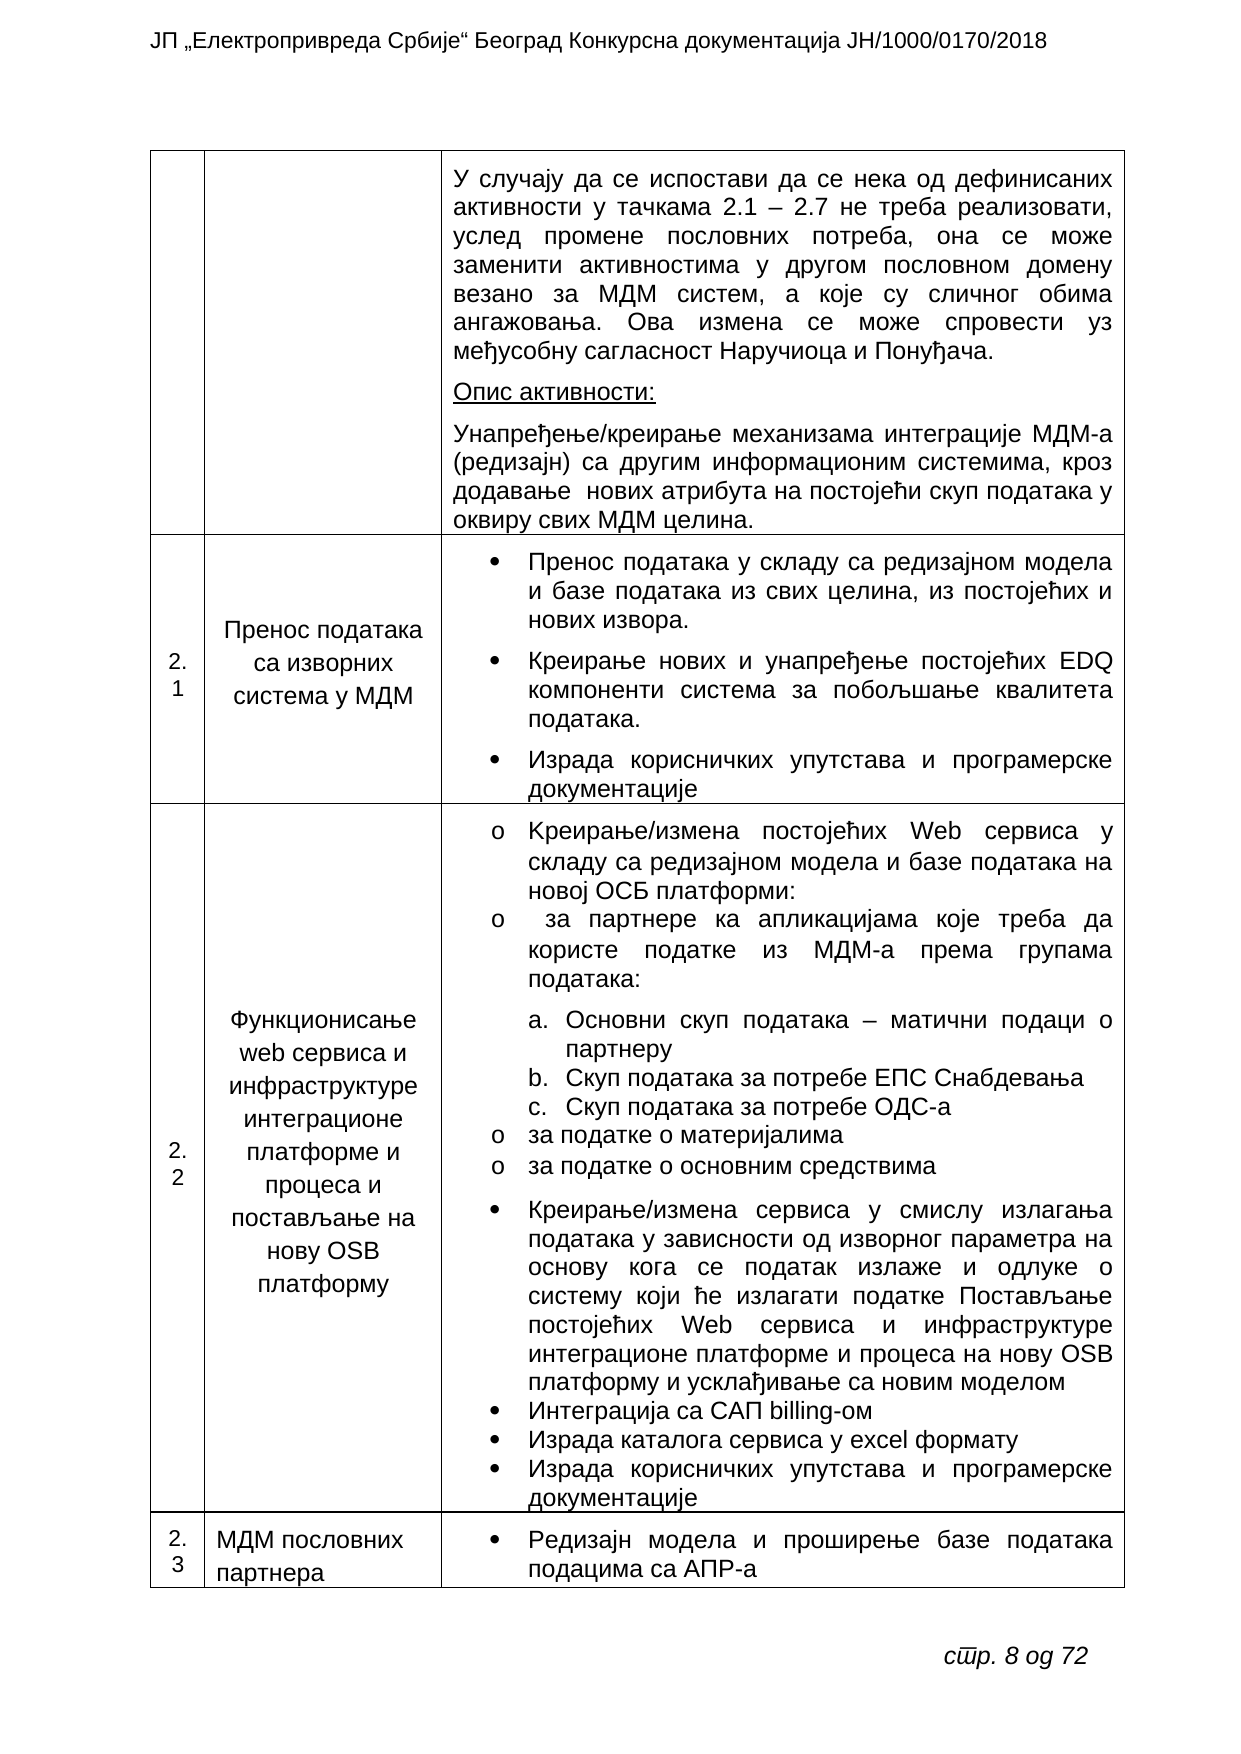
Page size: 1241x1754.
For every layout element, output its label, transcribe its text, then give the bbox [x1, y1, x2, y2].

table_cell Kреирање/измена постојећих Web сервиса у складу са редизајном модела и базе података на новој ОСБ платформи: за партнере ка апликацијама које треба да користе податке из МДМ-а према групама података: Основни скуп података – матични подаци о партнеру Скуп података за потребе ЕПС Снабдевања Скуп података за потребе ОДС-а за податке о материјалима за податке о основним средствима Креирање/измена сервиса у смислу излагања података у зависности од изворног параметра на основу кога се податак излаже и одлуке о систему који ће излагати податке Постављање постојећих Web сервиса и инфраструктуре интеграционе платформе и процеса на нову OSB платформу и усклађивање са новим моделом Интеграција са САП billing-ом Израда каталога сервиса у excel формату Израда корисничких упутстава и програмерске документације [442, 804, 1124, 1511]
table_cell Пренос података са изворних система у МДМ [205, 535, 441, 802]
table_cell 2.3 [151, 1513, 204, 1587]
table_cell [442, 151, 1124, 533]
table_cell 2.2 [151, 804, 204, 1511]
table_cell 2. [151, 151, 204, 533]
table_cell 2.1 [151, 535, 204, 802]
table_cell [205, 151, 441, 533]
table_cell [442, 1513, 1124, 1587]
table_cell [205, 1513, 441, 1587]
table_cell Функционисање web сервиса и инфраструктуре интеграционе платформе и процеса и постављање на нову OSB платформу [205, 804, 441, 1511]
table_cell Пренос података у складу са редизајном модела и базе података из свих целина, из постојећих и нових извора. Креирање нових и унапређење постојећих ЕDQ компоненти система за побољшање квалитета података. Израда корисничких упутстава и програмерске документације [442, 535, 1124, 802]
